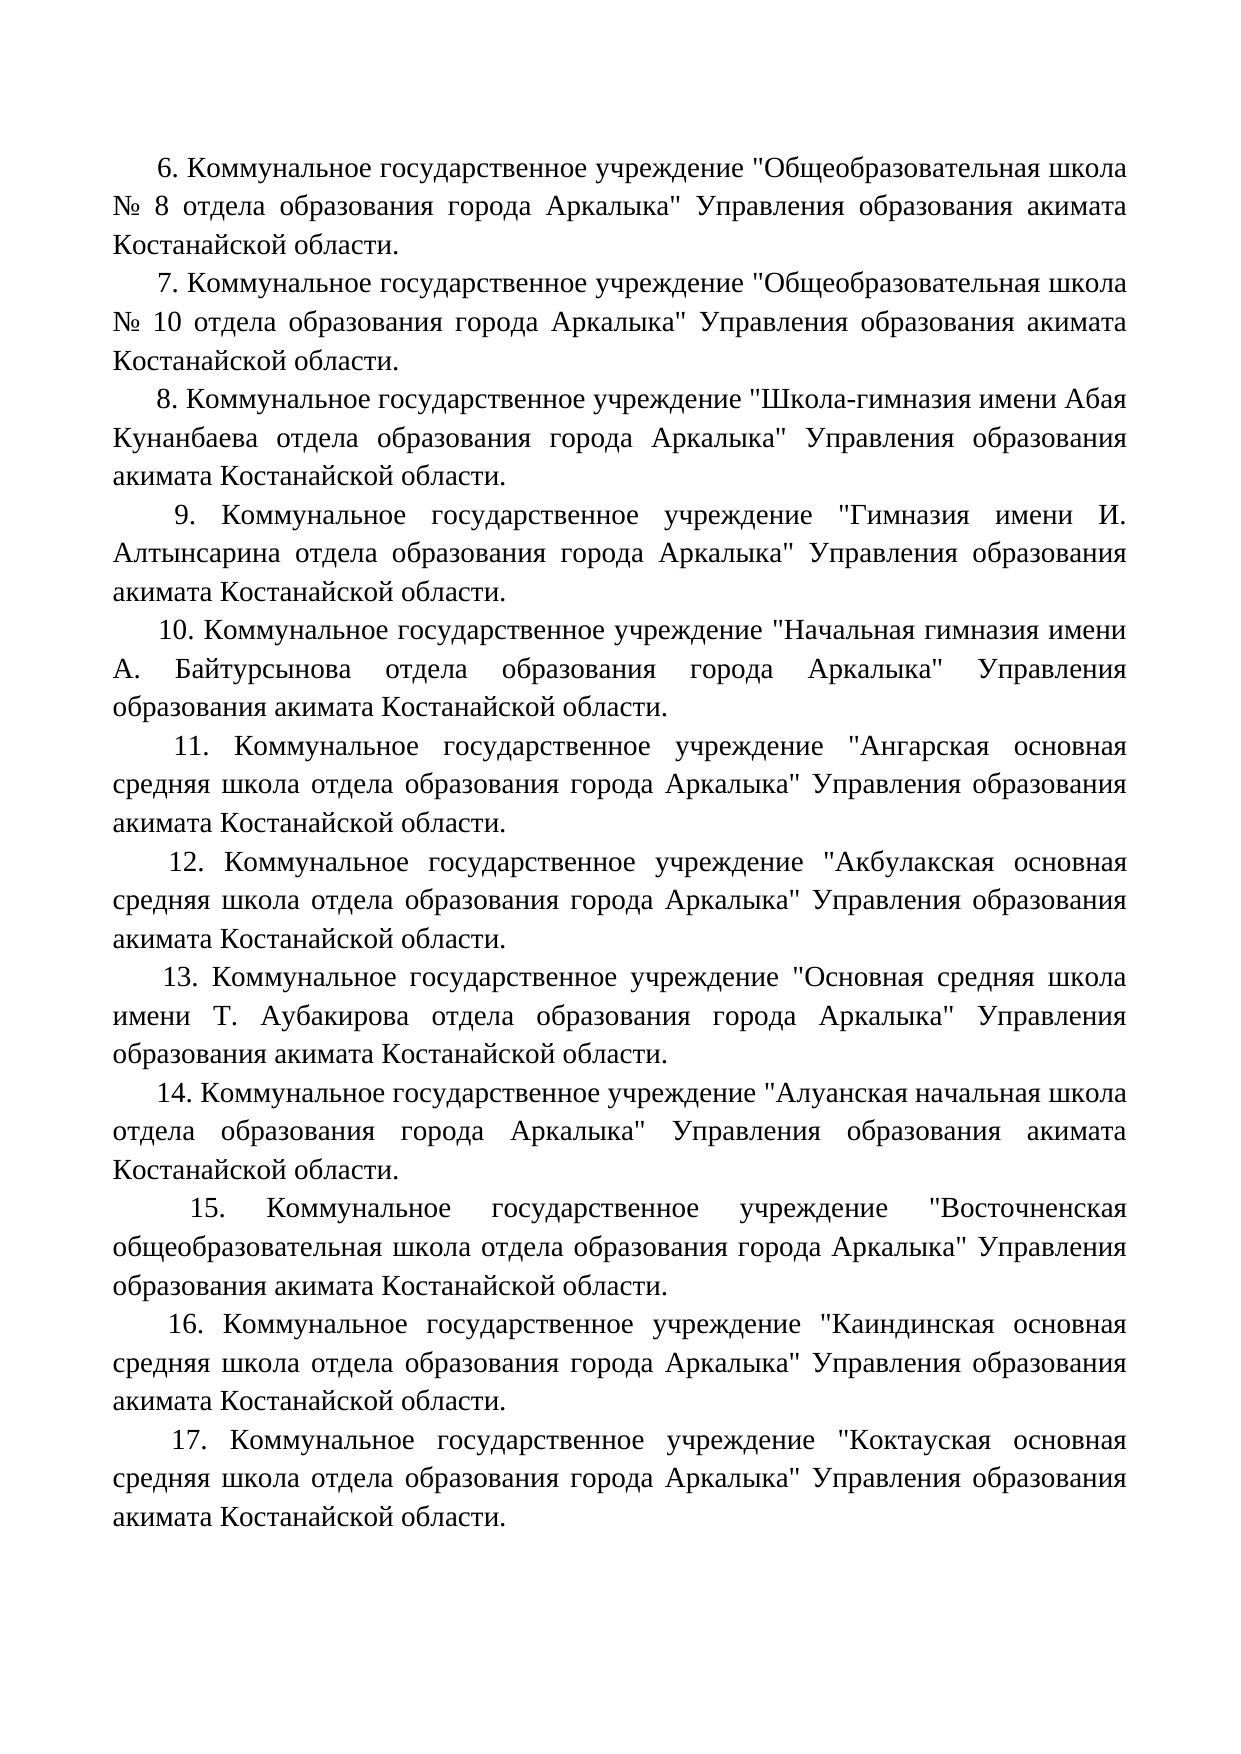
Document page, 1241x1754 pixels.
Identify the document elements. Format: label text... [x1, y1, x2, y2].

text 12. Коммунальное государственное учреждение "Акбулакская основная средняя школа отдела образования города Аркалыка" Управления образования акимата Костанайской области. [112, 844, 1128, 954]
text 6. Коммунальное государственное учреждение "Общеобразовательная школа № 8 отдела образования города Аркалыка" Управления образования акимата Костанайской области. [112, 150, 1128, 261]
text 13. Коммунальное государственное учреждение "Основная средняя школа имени Т. Аубакирова отдела образования города Аркалыка" Управления образования акимата Костанайской области. [112, 959, 1128, 1070]
text 7. Коммунальное государственное учреждение "Общеобразовательная школа № 10 отдела образования города Аркалыка" Управления образования акимата Костанайской области. [112, 266, 1128, 376]
text 14. Коммунальное государственное учреждение "Алуанская начальная школа отдела образования города Аркалыка" Управления образования акимата Костанайской области. [112, 1075, 1128, 1186]
text 15. Коммунальное государственное учреждение "Восточненская общеобразовательная школа отдела образования города Аркалыка" Управления образования акимата Костанайской области. [112, 1191, 1128, 1301]
text 16. Коммунальное государственное учреждение "Каиндинская основная средняя школа отдела образования города Аркалыка" Управления образования акимата Костанайской области. [112, 1306, 1128, 1417]
text 9. Коммунальное государственное учреждение "Гимназия имени И. Алтынсарина отдела образования города Аркалыка" Управления образования акимата Костанайской области. [112, 497, 1128, 607]
text 11. Коммунальное государственное учреждение "Ангарская основная средняя школа отдела образования города Аркалыка" Управления образования акимата Костанайской области. [112, 728, 1128, 839]
text 17. Коммунальное государственное учреждение "Коктауская основная средняя школа отдела образования города Аркалыка" Управления образования акимата Костанайской области. [112, 1422, 1128, 1532]
text 10. Коммунальное государственное учреждение "Начальная гимназия имени А. Байтурсынова отдела образования города Аркалыка" Управления образования акимата Костанайской области. [112, 612, 1128, 723]
text 8. Коммунальное государственное учреждение "Школа-гимназия имени Абая Кунанбаева отдела образования города Аркалыка" Управления образования акимата Костанайской области. [112, 381, 1128, 492]
